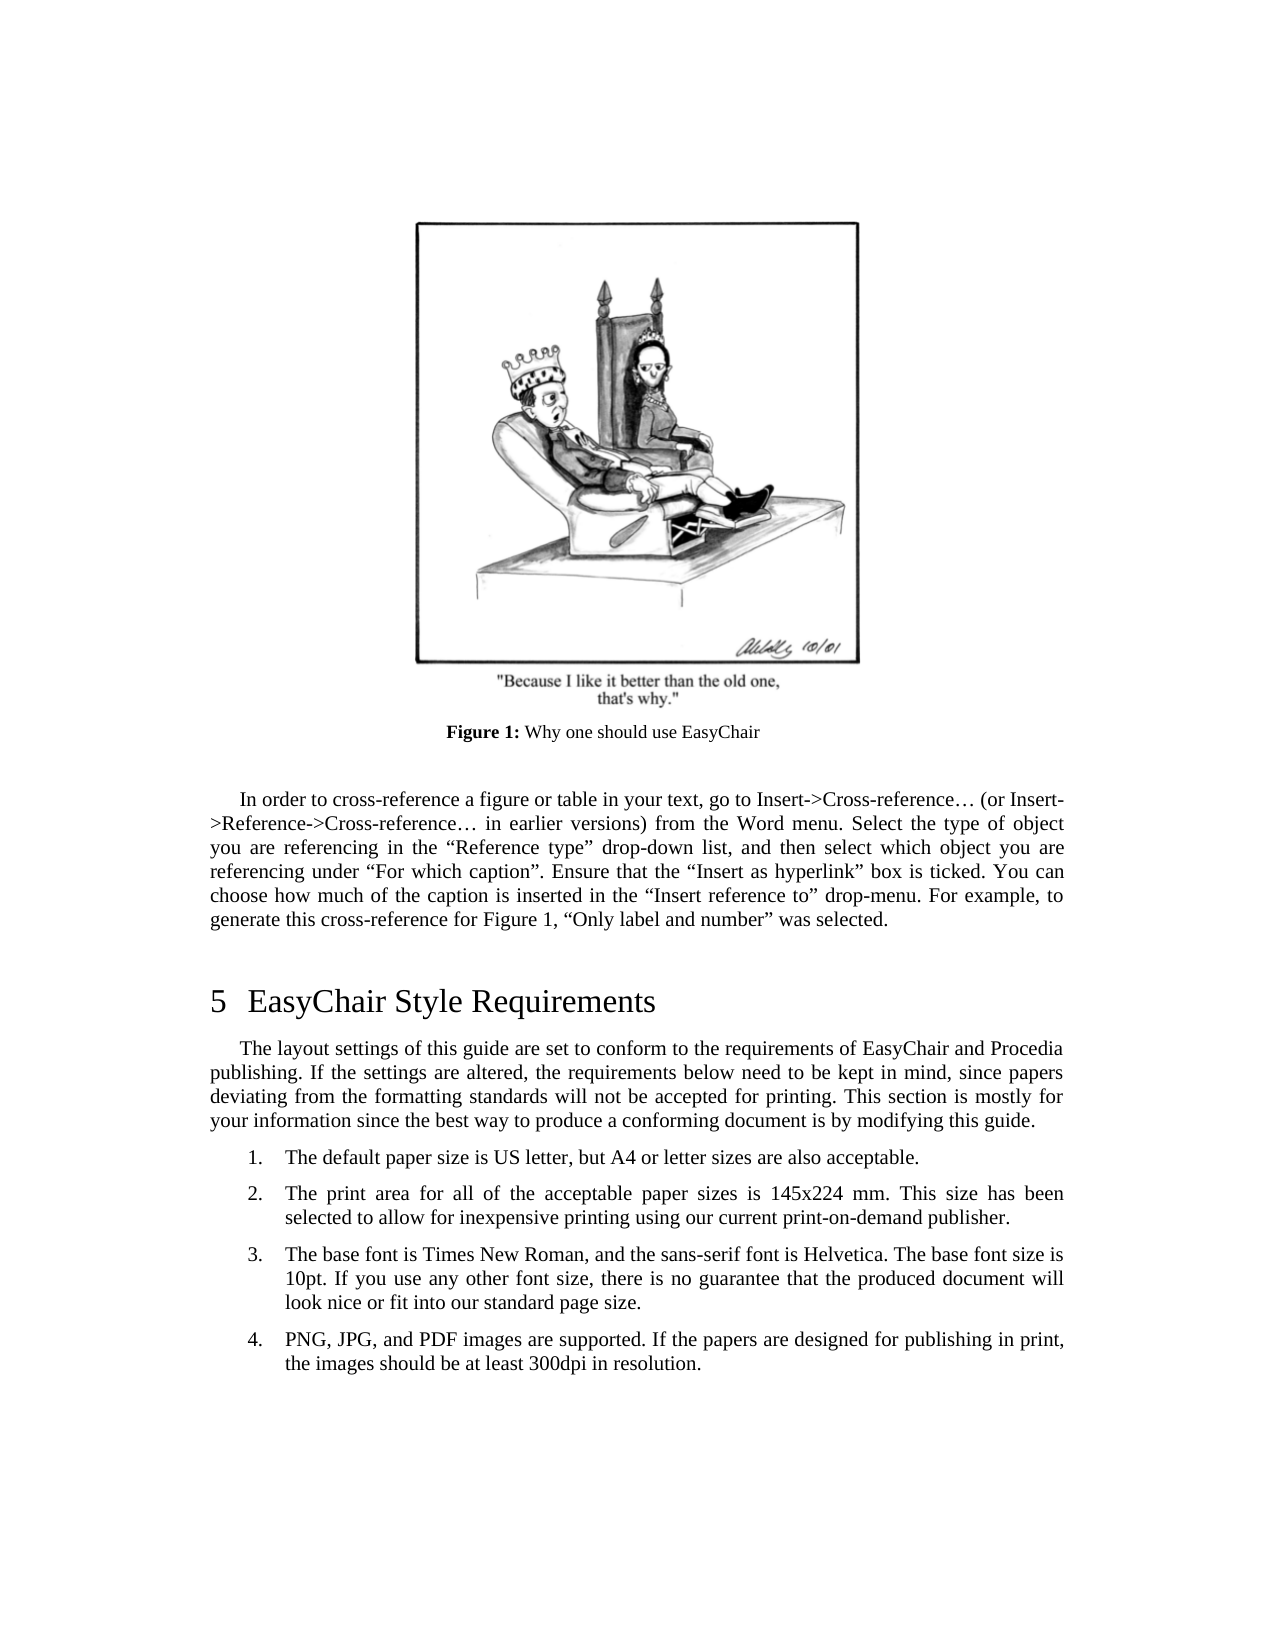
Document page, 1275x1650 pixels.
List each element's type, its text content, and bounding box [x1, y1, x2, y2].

picture [414, 221, 861, 712]
text The layout settings of this guide are set to conform to the requirements of EasyChair and Procedia publishing. If the settings are altered, the requirements below need to be kept in mind, since papers deviating from the formatting standards will not be accepted for printing. This section is mostly for your information since the best way to produce a conforming document is by modifying this guide. [210, 1036, 1065, 1132]
list The default paper size is US letter, but A4 or letter sizes are also acceptable. [247, 1144, 1065, 1169]
text EasyChair Style Requirements [210, 981, 1065, 1019]
list The print area for all of the acceptable paper sizes is 145x224 mm. This size has been selected to allow for inexpensive printing using our current print-on-demand publisher. [247, 1181, 1065, 1229]
list PNG, JPG, and PDF images are supported. If the papers are designed for publishing in print, the images should be at least 300dpi in resolution. [247, 1326, 1065, 1374]
list The base font is Times New Roman, and the sans-serif font is Helvetica. The base font size is 10pt. If you use any other font size, there is no guarantee that the produced document will look nice or fit into our standard page size. [247, 1242, 1065, 1314]
